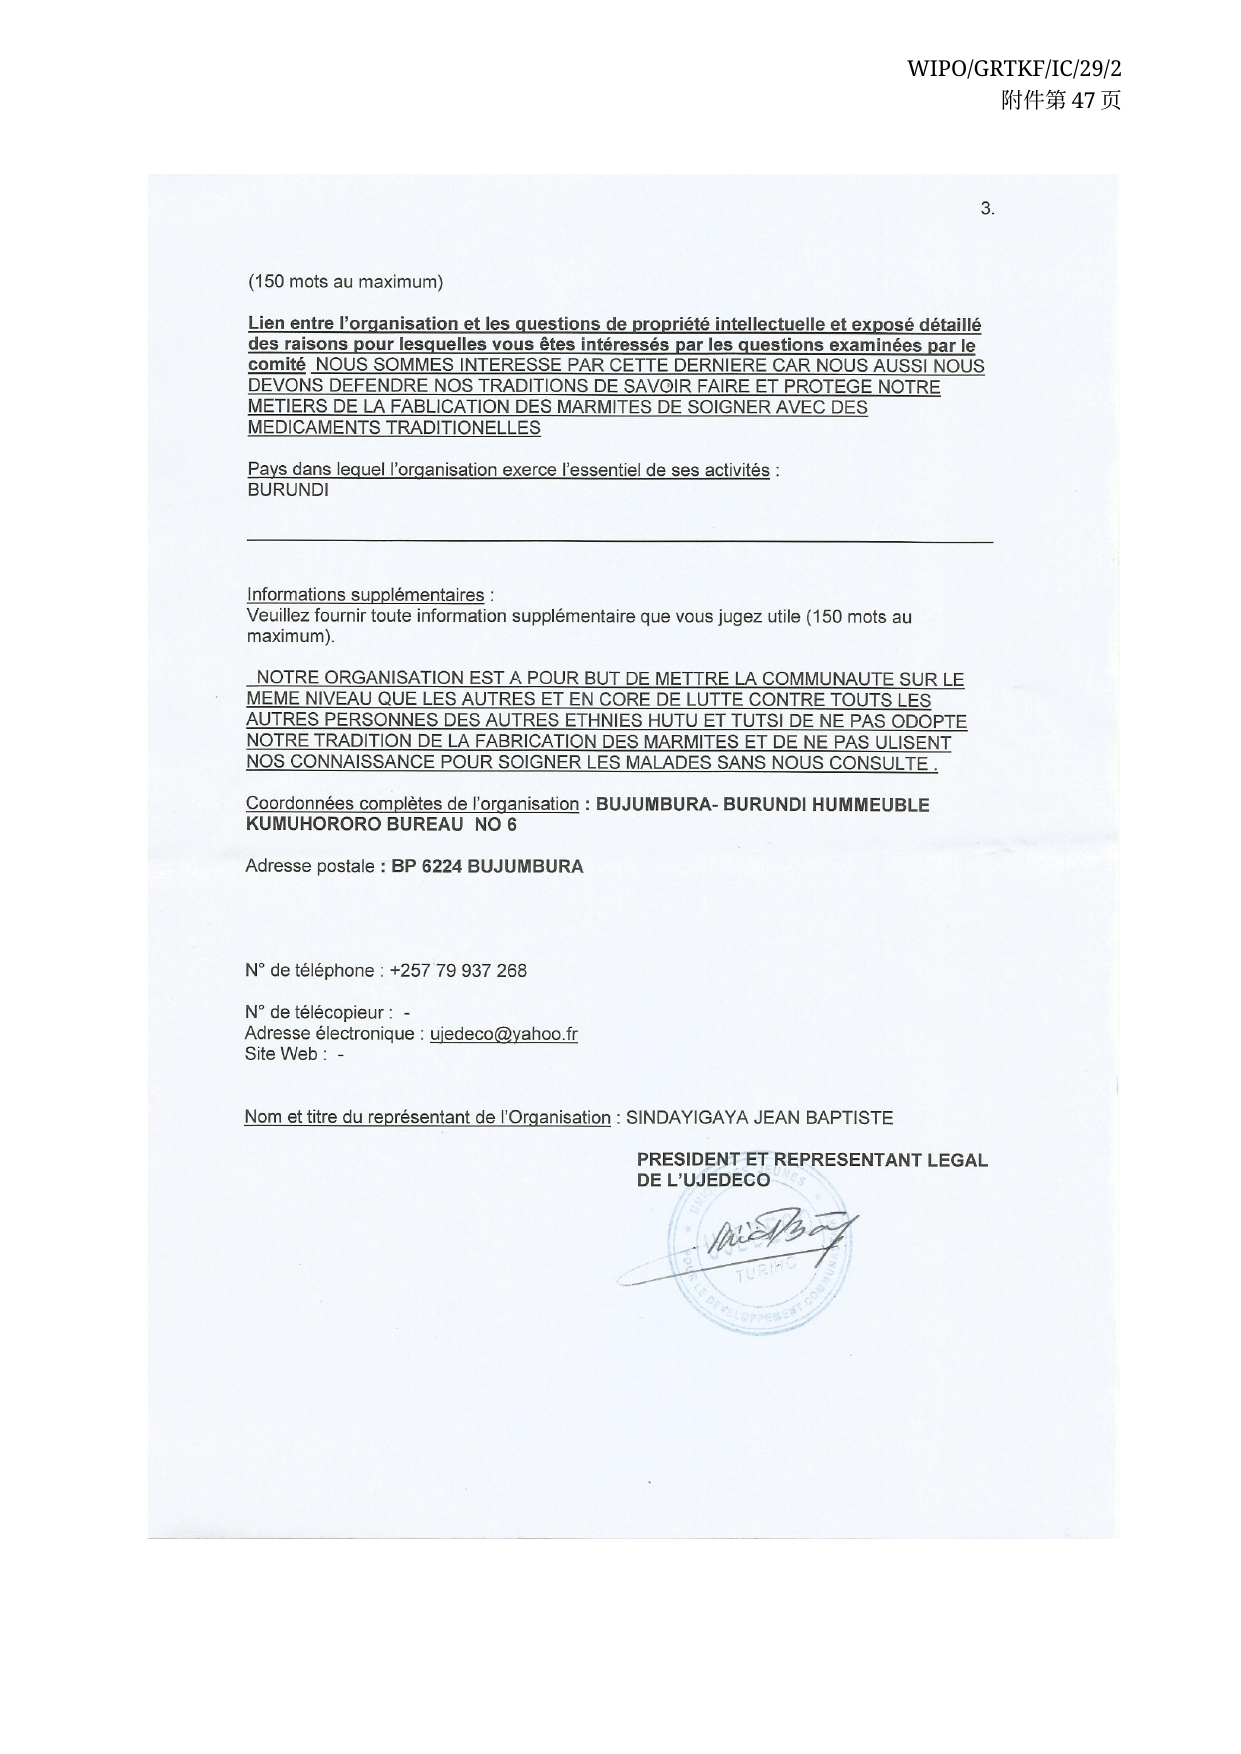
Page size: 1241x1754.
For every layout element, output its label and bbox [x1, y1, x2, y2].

picture [147, 174, 1120, 1539]
